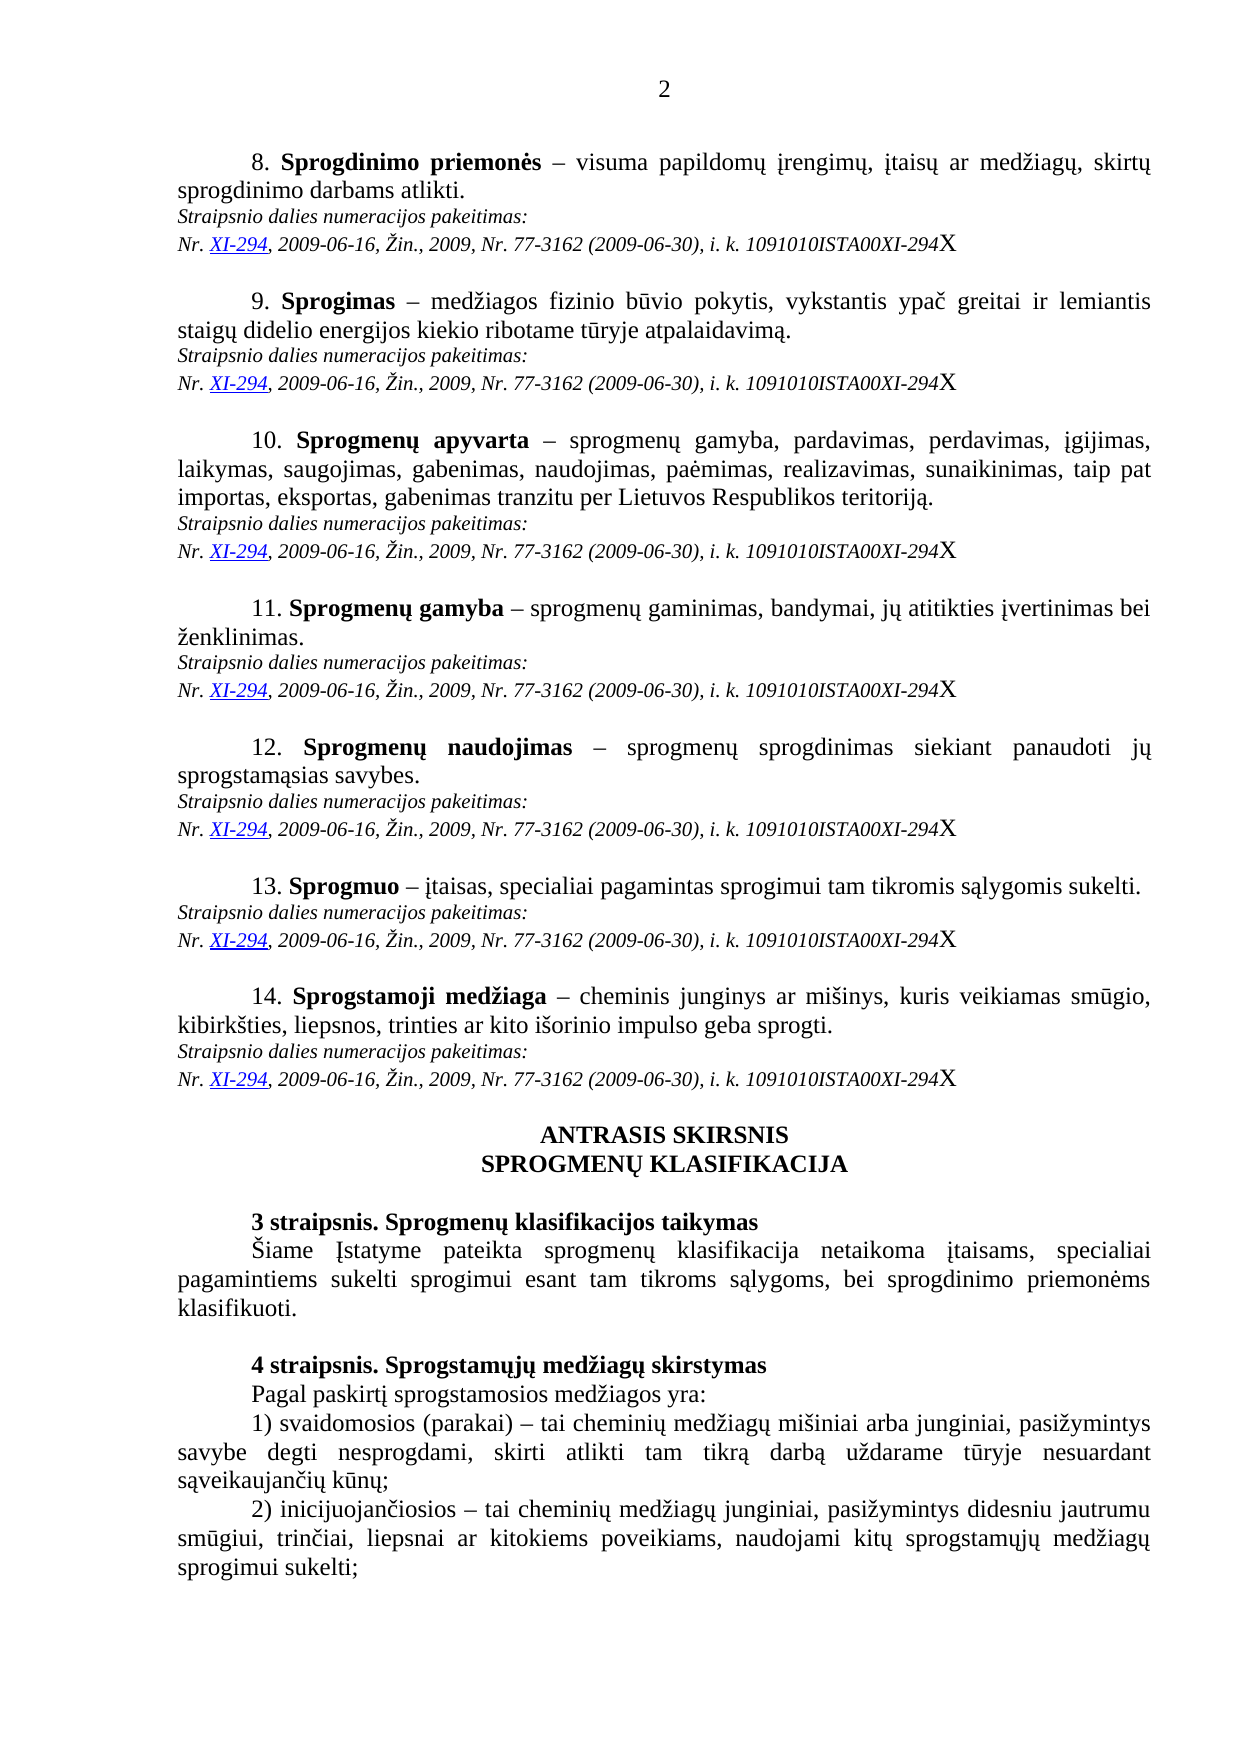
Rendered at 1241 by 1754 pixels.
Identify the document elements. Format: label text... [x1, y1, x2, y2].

text 13. Sprogmuo – įtaisas, specialiai pagamintas sprogimui tam tikromis sąlygomis sukelti. [177, 871, 1152, 900]
text 9. Sprogimas – medžiagos fizinio būvio pokytis, vykstantis ypač greitai ir lemiantis staigų didelio energijos kiekio ribotame tūryje atpalaidavimą. [177, 286, 1152, 343]
text 11. Sprogmenų gamyba – sprogmenų gaminimas, bandymai, jų atitikties įvertinimas bei ženklinimas. [177, 593, 1152, 650]
text 10. Sprogmenų apyvarta – sprogmenų gamyba, pardavimas, perdavimas, įgijimas, laikymas, saugojimas, gabenimas, naudojimas, paėmimas, realizavimas, sunaikinimas, taip pat importas, eksportas, gabenimas tranzitu per Lietuvos Respublikos teritoriją. [177, 425, 1152, 511]
text SPROGMENŲ KLASIFIKACIJA [177, 1149, 1152, 1178]
text 2) inicijuojančiosios – tai cheminių medžiagų junginiai, pasižymintys didesniu jautrumu smūgiui, trinčiai, liepsnai ar kitokiems poveikiams, naudojami kitų sprogstamųjų medžiagų sprogimui sukelti; [177, 1494, 1152, 1580]
text 12. Sprogmenų naudojimas – sprogmenų sprogdinimas siekiant panaudoti jų sprogstamąsias savybes. [177, 732, 1152, 789]
text 4 straipsnis. Sprogstamųjų medžiagų skirstymas [177, 1350, 1152, 1379]
text 3 straipsnis. Sprogmenų klasifikacijos taikymas [177, 1207, 1152, 1235]
text 1) svaidomosios (parakai) – tai cheminių medžiagų mišiniai arba junginiai, pasižymintys savybe degti nesprogdami, skirti atlikti tam tikrą darbą uždarame tūryje nesuardant sąveikaujančių kūnų; [177, 1408, 1152, 1494]
text 14. Sprogstamoji medžiaga – cheminis junginys ar mišinys, kuris veikiamas smūgio, kibirkšties, liepsnos, trinties ar kito išorinio impulso geba sprogti. [177, 981, 1152, 1039]
text 8. Sprogdinimo priemonės – visuma papildomų įrengimų, įtaisų ar medžiagų, skirtų sprogdinimo darbams atlikti. [177, 147, 1152, 204]
text Šiame Įstatyme pateikta sprogmenų klasifikacija netaikoma įtaisams, specialiai pagamintiems sukelti sprogimui esant tam tikroms sąlygoms, bei sprogdinimo priemonėms klasifikuoti. [177, 1235, 1152, 1322]
text Pagal paskirtį sprogstamosios medžiagos yra: [177, 1379, 1152, 1408]
text antrasis skirsnis [177, 1120, 1152, 1149]
